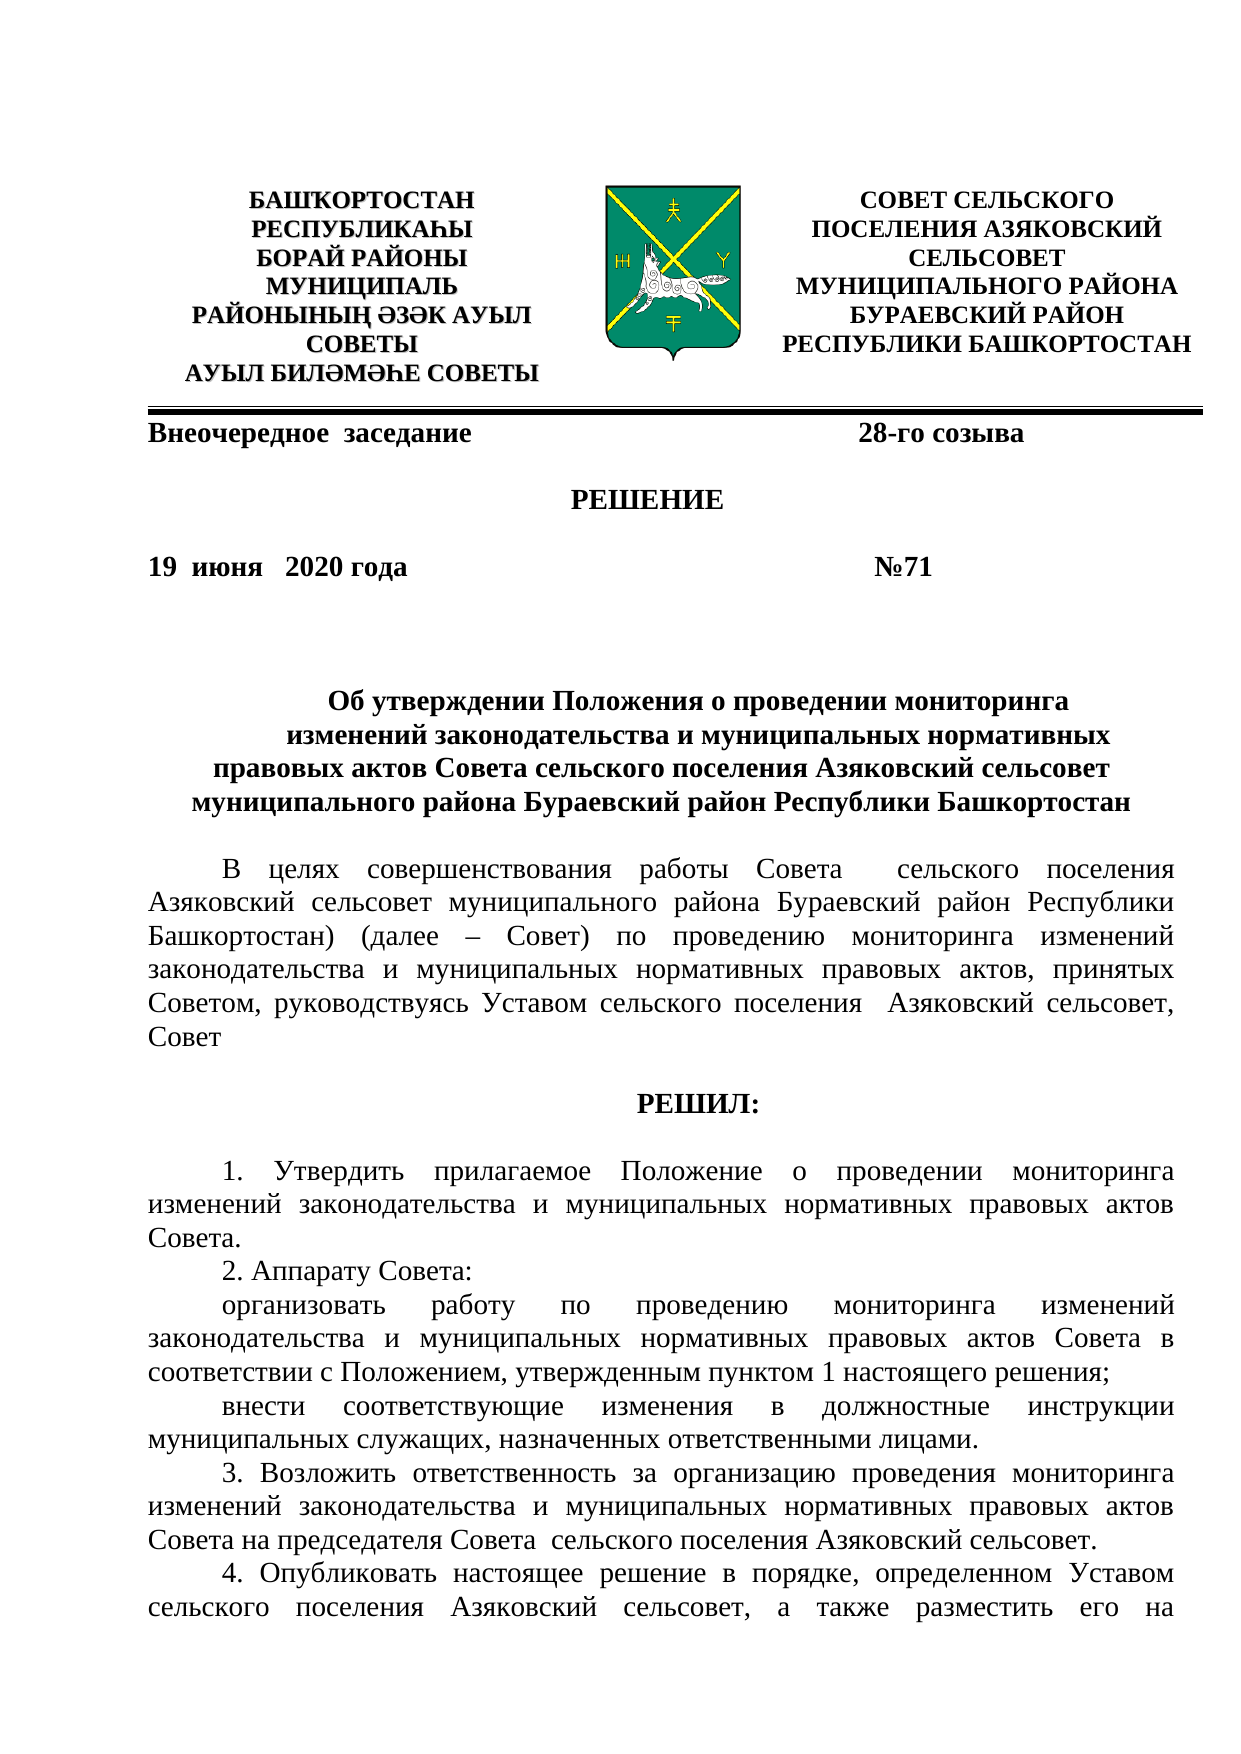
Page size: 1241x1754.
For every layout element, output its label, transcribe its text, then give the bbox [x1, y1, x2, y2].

text В целях совершенствования работы Совета сельского поселения Азяковский сельсовет муниципального района Бураевский район Республики Башкортостан) (далее – Совет) по проведению мониторинга изменений законодательства и муниципальных нормативных правовых актов, принятых Советом, руководствуясь Уставом сельского поселения Азяковский сельсовет, Совет [148, 851, 1175, 1052]
table_header [576, 185, 771, 406]
text организовать работу по проведению мониторинга изменений законодательства и муниципальных нормативных правовых актов Совета в соответствии с Положением, утвержденным пунктом 1 настоящего решения; [148, 1287, 1175, 1388]
text 19 июня 2020 года №71 [148, 549, 1175, 583]
table_header СОВЕТ СЕЛЬСКОГО ПОСЕЛЕНИЯ АЗЯКОВСКИЙ СЕЛЬСОВЕТ МУНИЦИПАЛЬНОГО РАЙОН РЕСПУБЛИКИ БАШКОРТОСТАН [771, 185, 1203, 406]
text 3. Возложить ответственность за организацию проведения мониторинга изменений законодательства и муниципальных нормативных правовых актов Совета на председателя Совета сельского поселения Азяковский сельсовет. [148, 1455, 1175, 1555]
picture [605, 185, 741, 361]
text внести соответствующие изменения в должностные инструкции муниципальных служащих, назначенных ответственными лицами. [148, 1388, 1175, 1455]
text 2. Аппарату Совета: [148, 1253, 1175, 1287]
text РЕШИЛ: [148, 1086, 1175, 1119]
text Об утверждении Положения о проведении мониторинга [148, 683, 1175, 717]
text Внеочередное заседание 28-го созыва [148, 415, 1175, 448]
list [148, 1555, 1175, 1622]
text РЕШЕНИЕ [148, 482, 1175, 516]
text 1. Утвердить прилагаемое Положение о проведении мониторинга изменений законодательства и муниципальных нормативных правовых актов Совета. [148, 1153, 1175, 1253]
table_header БАШҠОРТОСТАН РЕСПУБЛИКАҺЫ БОРАЙ РАЙОНЫ МУНИЦИПАЛЬ РАЙОНЫНЫҢ ӘЗӘК АУЫЛ СОВЕТЫ АУЫЛ БИЛӘМӘҺЕ СОВЕТЫ [148, 185, 576, 406]
text изменений законодательства и муниципальных нормативных правовых актов Совета сельского поселения Азяковский сельсовет муниципального района Бураевский район Республики Башкортостан [148, 717, 1175, 817]
